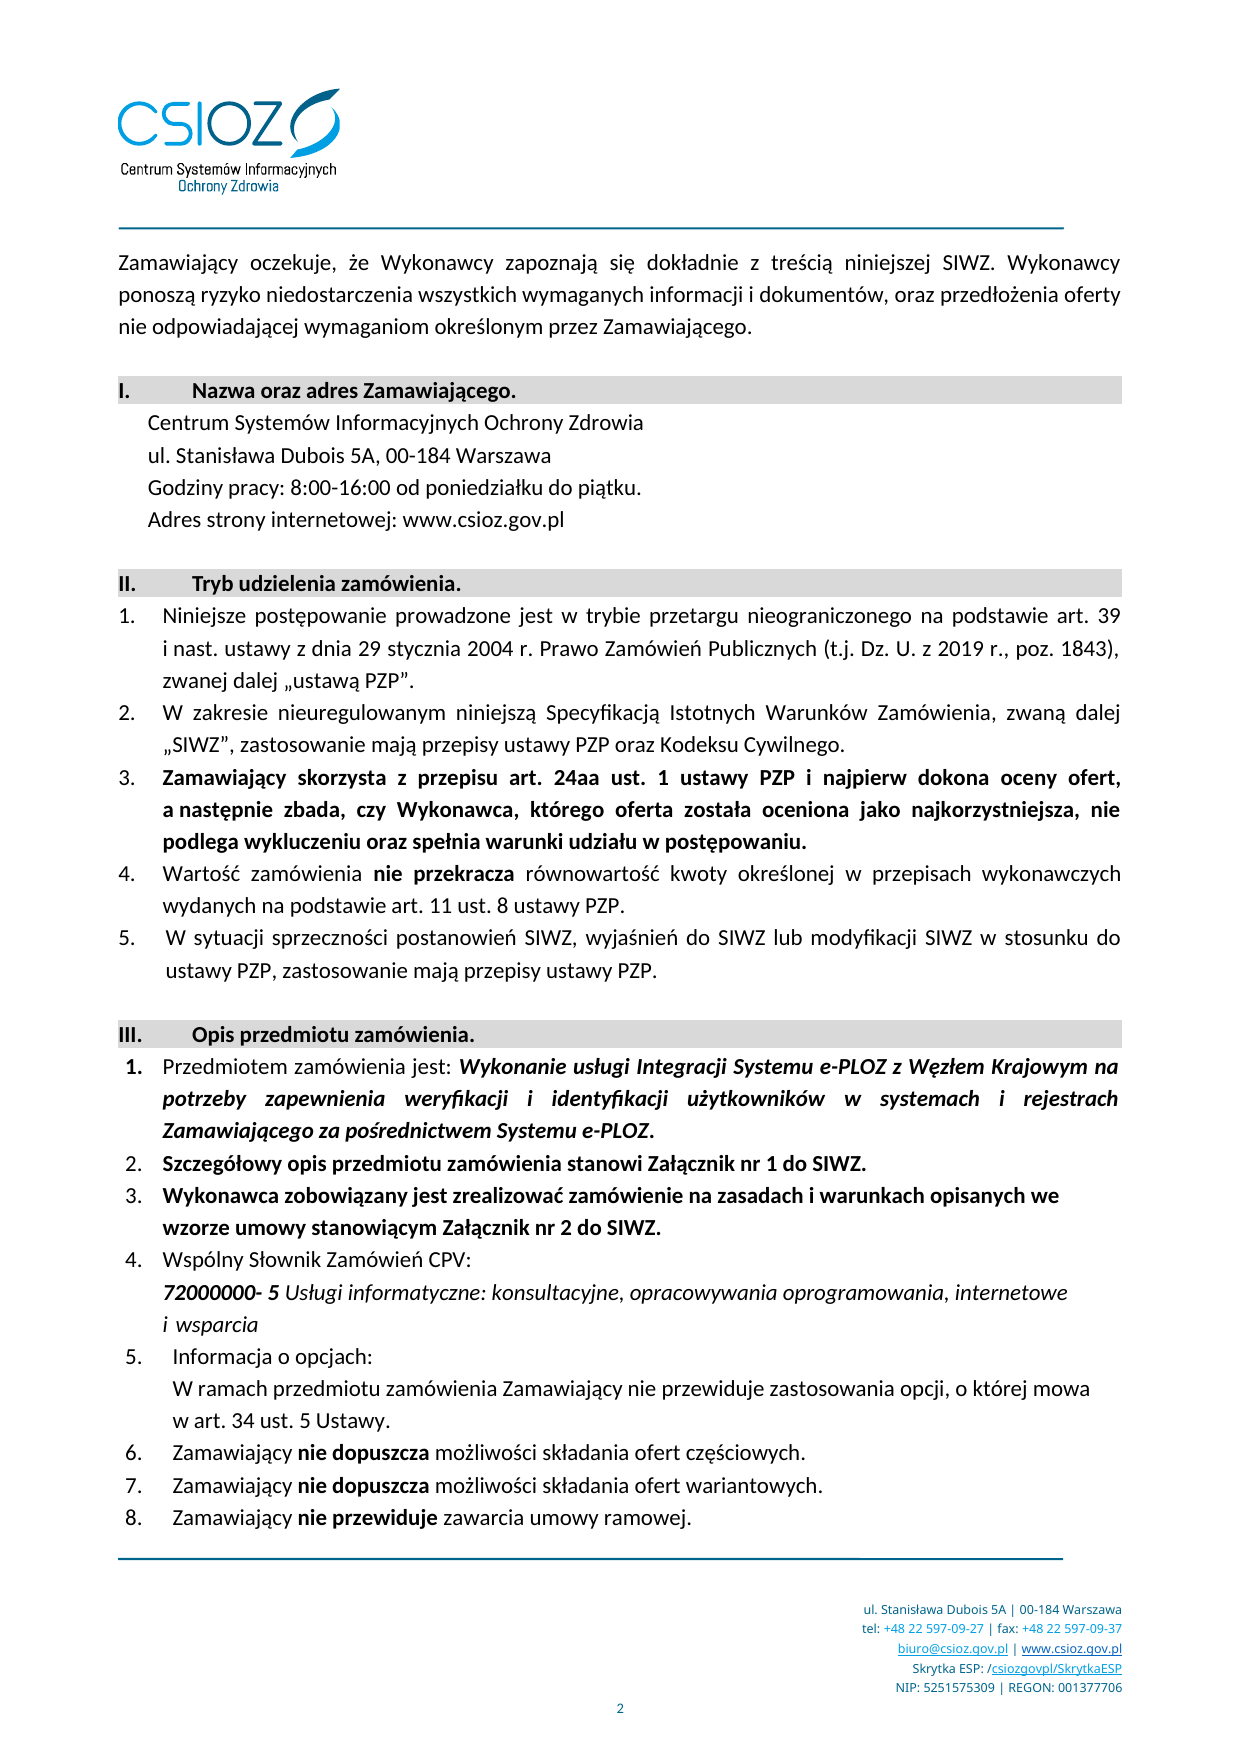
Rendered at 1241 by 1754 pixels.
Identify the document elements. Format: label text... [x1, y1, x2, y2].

list Informacja o opcjach: [125, 1342, 1122, 1370]
text III. Opis przedmiotu zamówienia. [118, 1020, 1122, 1048]
text I. Nazwa oraz adres Zamawiającego. [118, 376, 1122, 404]
title Centrum Systemów Informacyjnych Ochrony Zdrowia [118, 408, 1122, 437]
list Wartość zamówienia nie przekracza równowartość kwoty określonej w przepisach wykonawczych wydanych na podstawie art. 11 ust. 8 ustawy PZP. [118, 859, 1122, 919]
text II. Tryb udzielenia zamówienia. [118, 569, 1122, 597]
list Szczegółowy opis przedmiotu zamówienia stanowi Załącznik nr 1 do SIWZ. [125, 1149, 1122, 1177]
title Adres strony internetowej: www.csioz.gov.pl [118, 505, 1122, 533]
list Przedmiotem zamówienia jest: Wykonanie usługi Integracji Systemu e-PLOZ z Węzłem Krajowym na potrzeby zapewnienia weryfikacji i identyfikacji użytkowników w systemach i rejestrach Zamawiającego za pośrednictwem Systemu e-PLOZ. [125, 1052, 1122, 1145]
list Zamawiający skorzysta z przepisu art. 24aa ust. 1 ustawy PZP i najpierw dokona oceny ofert, a następnie zbada, czy Wykonawca, którego oferta została oceniona jako najkorzystniejsza, nie podlega wykluczeniu oraz spełnia warunki udziału w postępowaniu. [118, 763, 1122, 855]
list Zamawiający nie dopuszcza możliwości składania ofert częściowych. [125, 1438, 1122, 1467]
list 72000000- 5 Usługi informatyczne: konsultacyjne, opracowywania oprogramowania, internetowe i wsparcia [162, 1278, 1122, 1338]
title ul. Stanisława Dubois 5A, 00-184 Warszawa [118, 441, 1122, 469]
list W sytuacji sprzeczności postanowień SIWZ, wyjaśnień do SIWZ lub modyfikacji SIWZ w stosunku do ustawy PZP, zastosowanie mają przepisy ustawy PZP. [118, 923, 1122, 984]
title Godziny pracy: 8:00-16:00 od poniedziałku do piątku. [118, 473, 1122, 501]
list Zamawiający nie dopuszcza możliwości składania ofert wariantowych. [125, 1471, 1122, 1499]
title Zamawiający oczekuje, że Wykonawcy zapoznają się dokładnie z treścią niniejszej SIWZ. Wykonawcy ponoszą ryzyko niedostarczenia wszystkich wymaganych informacji i dokumentów, oraz przedłożenia oferty nie odpowiadającej wymaganiom określonym przez Zamawiającego. [118, 248, 1122, 340]
list Wykonawca zobowiązany jest zrealizować zamówienie na zasadach i warunkach opisanych we wzorze umowy stanowiącym Załącznik nr 2 do SIWZ. [125, 1181, 1122, 1241]
list Wspólny Słownik Zamówień CPV: [125, 1245, 1122, 1273]
list W ramach przedmiotu zamówienia Zamawiający nie przewiduje zastosowania opcji, o której mowa w art. 34 ust. 5 Ustawy. [172, 1374, 1122, 1434]
list Niniejsze postępowanie prowadzone jest w trybie przetargu nieograniczonego na podstawie art. 39 i nast. ustawy z dnia 29 stycznia 2004 r. Prawo Zamówień Publicznych (t.j. Dz. U. z 2019 r., poz. 1843), zwanej dalej „ustawą PZP”. [118, 602, 1122, 694]
list Zamawiający nie przewiduje zawarcia umowy ramowej. [125, 1503, 1122, 1531]
list W zakresie nieuregulowanym niniejszą Specyfikacją Istotnych Warunków Zamówienia, zwaną dalej „SIWZ”, zastosowanie mają przepisy ustawy PZP oraz Kodeksu Cywilnego. [118, 698, 1122, 758]
